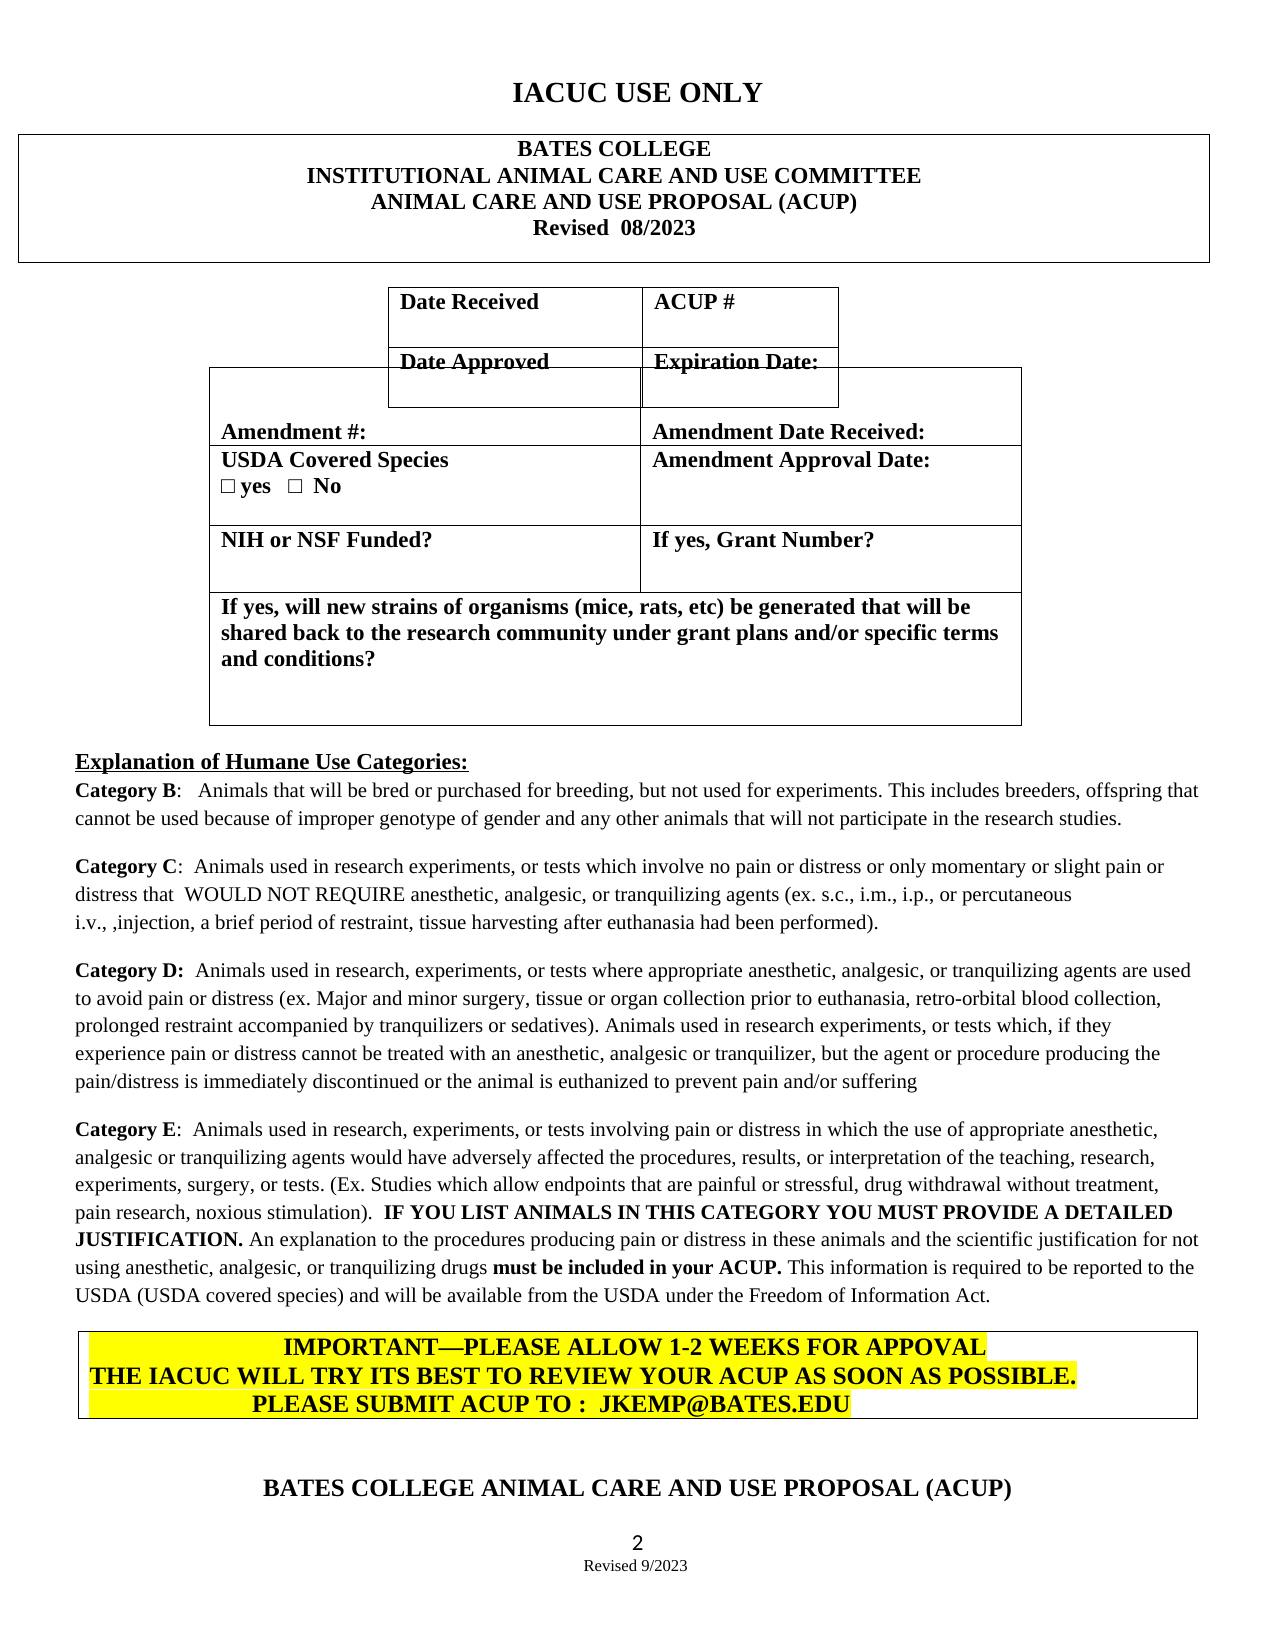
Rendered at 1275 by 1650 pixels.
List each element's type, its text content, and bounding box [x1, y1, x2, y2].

text Category B: Animals that will be bred or purchased for breeding, but not used for experiments. This includes breeders, offspring that cannot be used because of improper genotype of gender and any other animals that will not participate in the research studies. [75, 778, 1200, 830]
text BATES COLLEGE ANIMAL CARE AND USE PROPOSAL (ACUP) [75, 1473, 1200, 1502]
table_cell Expiration Date: [643, 348, 838, 367]
table_cell If yes, will new strains of organisms (mice, rats, etc) be generated that will be shared back to the research community under grant plans and/or specific terms and conditions? [210, 593, 1021, 724]
text Category D: Animals used in research, experiments, or tests where appropriate anesthetic, analgesic, or tranquilizing agents are used to avoid pain or distress (ex. Major and minor surgery, tissue or organ collection prior to euthanasia, retro-orbital blood collection, prolonged restraint accompanied by tranquilizers or sedatives). Animals used in research experiments, or tests which, if they experience pain or distress cannot be treated with an anesthetic, analgesic or tranquilizer, but the agent or procedure producing the pain/distress is immediately discontinued or the animal is euthanized to prevent pain and/or suffering [75, 958, 1200, 1093]
text Category C: Animals used in research experiments, or tests which involve no pain or distress or only momentary or slight pain or distress that WOULD NOT REQUIRE anesthetic, analgesic, or tranquilizing agents (ex. s.c., i.m., i.p., or percutaneous i.v., ,injection, a brief period of restraint, tissue harvesting after euthanasia had been performed). [75, 854, 1200, 934]
table_cell NIH or NSF Funded? [210, 526, 640, 592]
table_header Amendment Date Received: [641, 368, 1021, 444]
text Explanation of Humane Use Categories: [75, 748, 1200, 774]
table_cell USDA Covered Species □ yes □ No [210, 446, 640, 525]
table_header ACUP # [643, 288, 838, 347]
table_cell Date Approved [389, 348, 642, 367]
table_header BATES COLLEGE INSTITUTIONAL ANIMAL CARE AND USE COMMITTEE ANIMAL CARE AND USE PROPOSAL (ACUP) Revised 08/2023 [19, 135, 1209, 262]
text IACUC USE ONLY [75, 75, 1200, 108]
table_cell If yes, Grant Number? [641, 526, 1021, 592]
table_header IMPORTANT—PLEASE ALLOW 1-2 WEEKS FOR APPOVAL THE IACUC WILL TRY ITS BEST TO REVIEW YOUR ACUP AS SOON AS POSSIBLE. PLEASE SUBMIT ACUP TO : JKEMP@BATES.EDU [79, 1332, 1197, 1418]
text Category E: Animals used in research, experiments, or tests involving pain or distress in which the use of appropriate anesthetic, analgesic or tranquilizing agents would have adversely affected the procedures, results, or interpretation of the teaching, research, experiments, surgery, or tests. (Ex. Studies which allow endpoints that are painful or stressful, drug withdrawal without treatment, pain research, noxious stimulation). IF YOU LIST ANIMALS IN THIS CATEGORY YOU MUST PROVIDE A DETAILED JUSTIFICATION. An explanation to the procedures producing pain or distress in these animals and the scientific justification for not using anesthetic, analgesic, or tranquilizing drugs must be included in your ACUP. This information is required to be reported to the USDA (USDA covered species) and will be available from the USDA under the Freedom of Information Act. [75, 1117, 1200, 1307]
table_cell Amendment Approval Date: [641, 446, 1021, 525]
table_header Date Received [389, 288, 642, 347]
table_header Amendment #: [210, 368, 640, 444]
